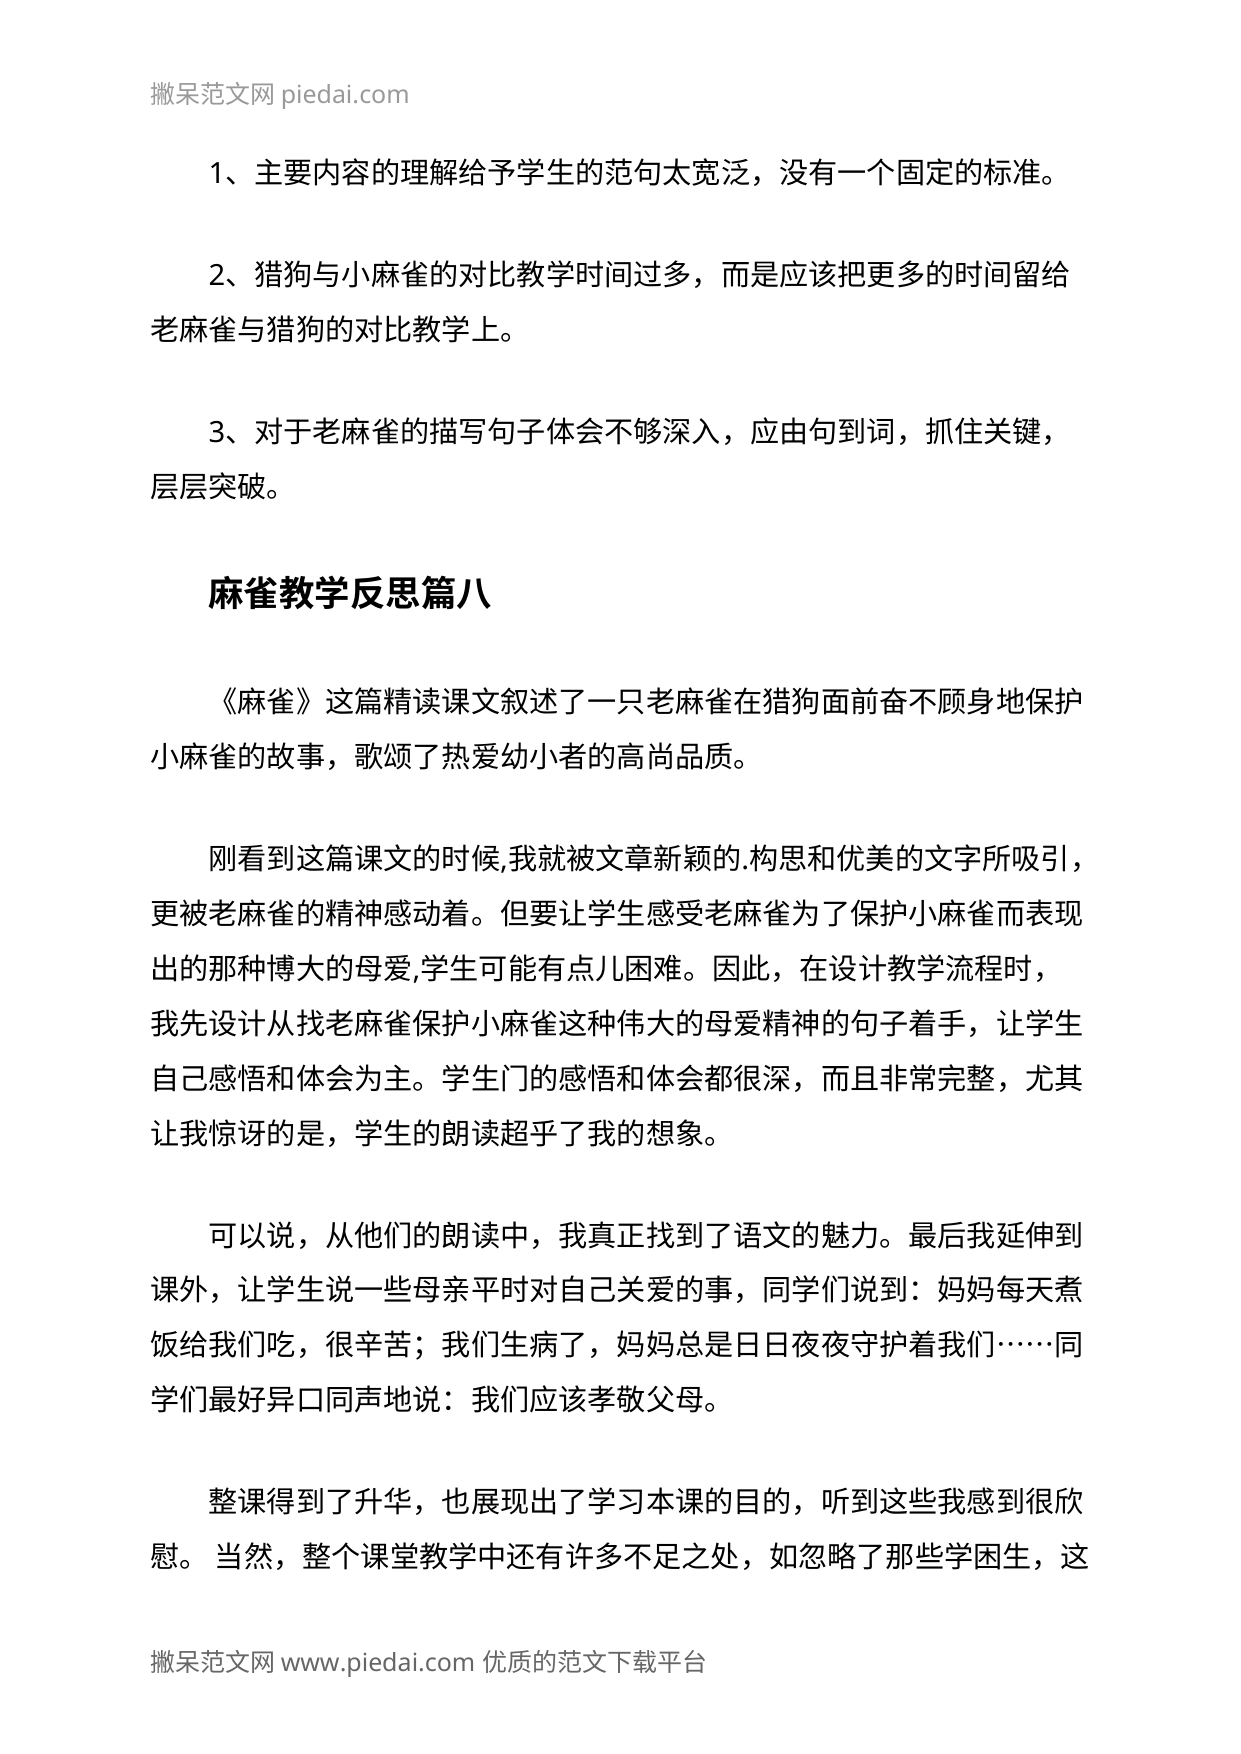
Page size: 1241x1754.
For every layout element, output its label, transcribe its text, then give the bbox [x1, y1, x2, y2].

text 可以说，从他们的朗读中，我真正找到了语文的魅力。最后我延伸到课外，让学生说一些母亲平时对自己关爱的事，同学们说到：妈妈每天煮饭给我们吃，很辛苦；我们生病了，妈妈总是日日夜夜守护着我们……同学们最好异口同声地说：我们应该孝敬父母。 [150, 1212, 1090, 1419]
text 《麻雀》这篇精读课文叙述了一只老麻雀在猎狗面前奋不顾身地保护小麻雀的故事，歌颂了热爱幼小者的高尚品质。 [150, 679, 1090, 776]
text 刚看到这篇课文的时候,我就被文章新颖的.构思和优美的文字所吸引，更被老麻雀的精神感动着。但要让学生感受老麻雀为了保护小麻雀而表现出的那种博大的母爱,学生可能有点儿困难。因此，在设计教学流程时，我先设计从找老麻雀保护小麻雀这种伟大的母爱精神的句子着手，让学生自己感悟和体会为主。学生门的感悟和体会都很深，而且非常完整，尤其让我惊讶的是，学生的朗读超乎了我的想象。 [150, 836, 1090, 1153]
text 1、主要内容的理解给予学生的范句太宽泛，没有一个固定的标准。 [150, 150, 1090, 192]
text 2、猎狗与小麻雀的对比教学时间过多，而是应该把更多的时间留给老麻雀与猎狗的对比教学上。 [150, 252, 1090, 349]
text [150, 1478, 1090, 1576]
text 麻雀教学反思篇八 [150, 566, 1090, 617]
text 3、对于老麻雀的描写句子体会不够深入，应由句到词，抓住关键，层层突破。 [150, 409, 1090, 506]
